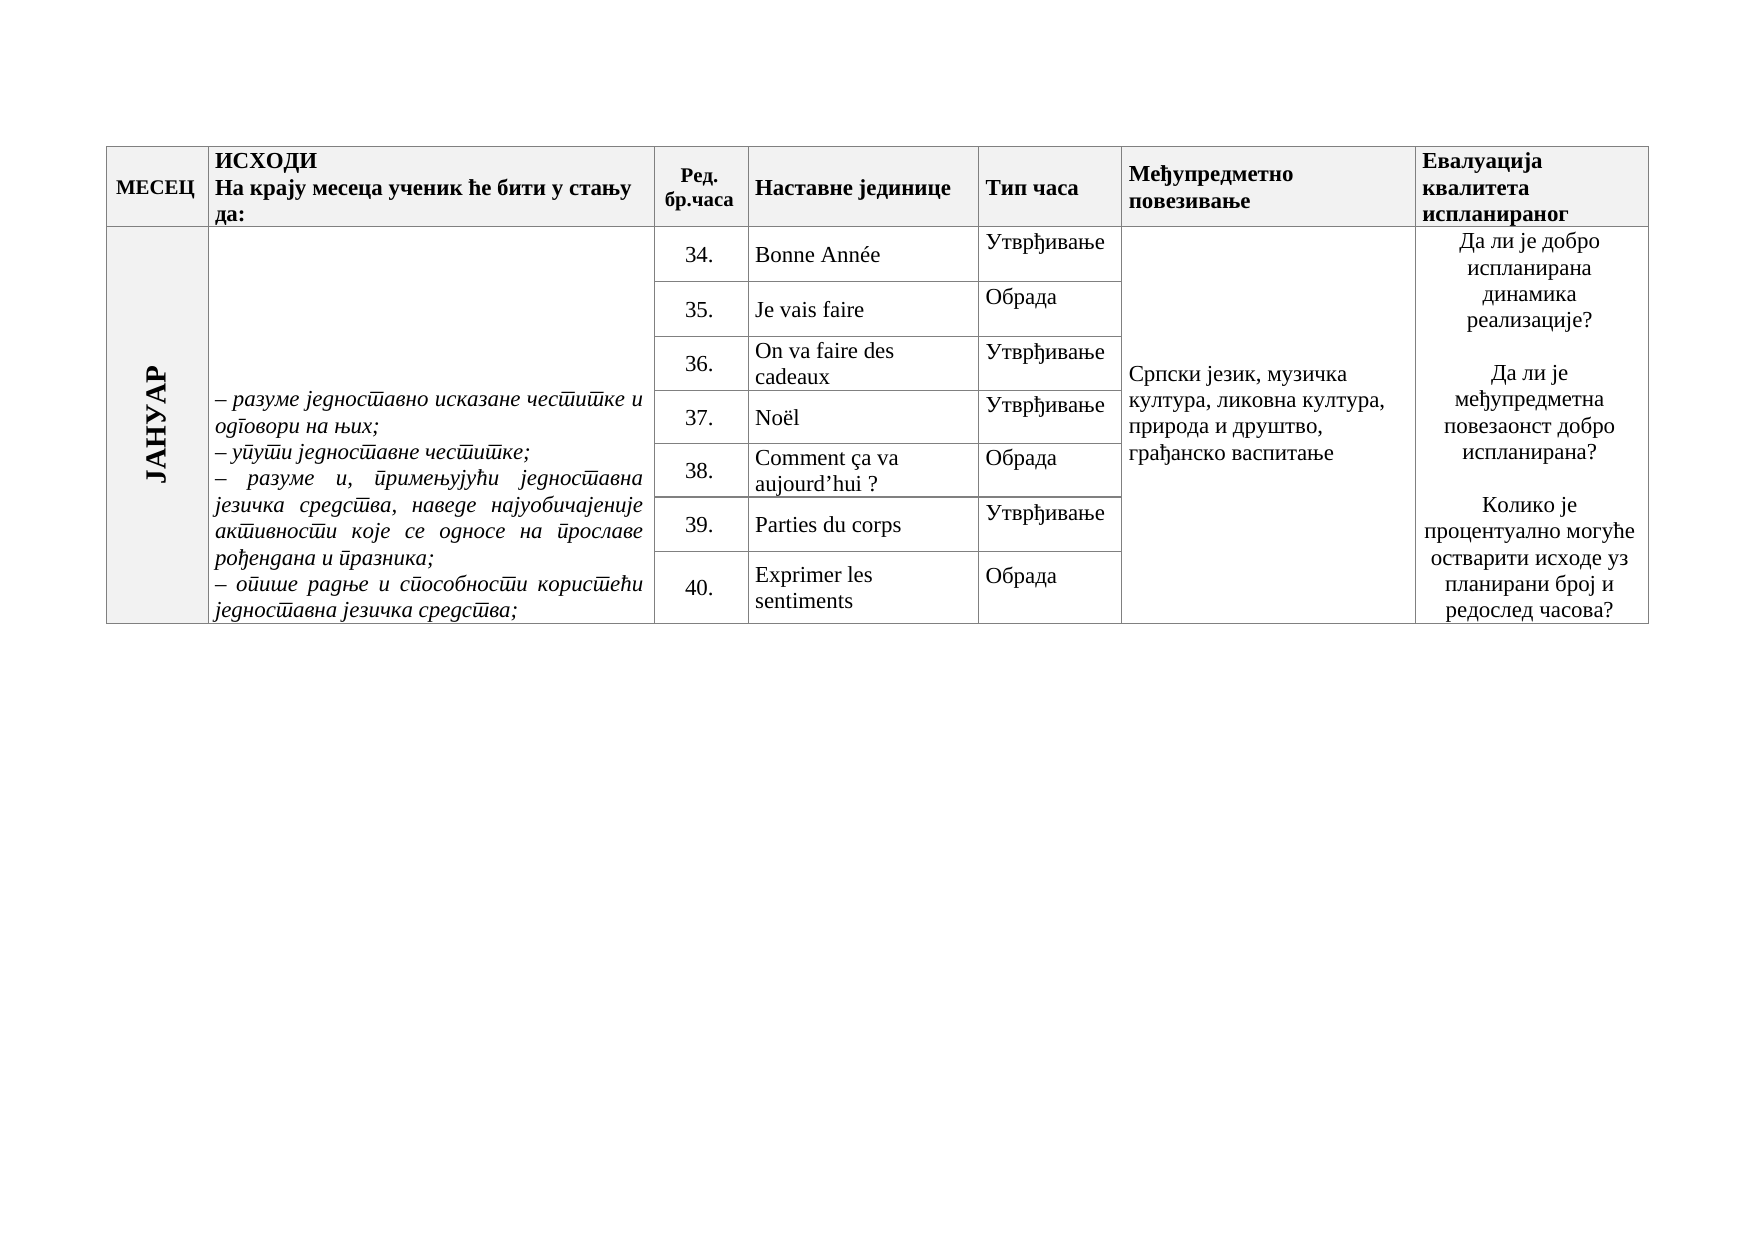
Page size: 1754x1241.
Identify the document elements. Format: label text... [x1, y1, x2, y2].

table_cell Утврђивање [979, 498, 1121, 551]
table_cell Утврђивање [979, 337, 1121, 390]
table_cell ЈАНУАР [107, 227, 208, 623]
table_header Евалуација квалитета испланираног [1416, 147, 1648, 226]
table_cell On va faire des cadeaux [749, 337, 978, 390]
table_cell Noël [749, 391, 978, 443]
table_cell Parties du corps [749, 498, 978, 551]
table_header Тип часа [979, 147, 1121, 226]
table_cell 36. [655, 337, 748, 390]
table_cell 39. [655, 498, 748, 551]
table_header Међупредметно повезивање [1122, 147, 1415, 226]
table_cell 38. [655, 444, 748, 496]
table_header Ред. бр.часа [655, 147, 748, 226]
table_cell Да ли је добро испланирана динамика реализације? Да ли је међупредметна повезаонст добро испланирана? Колико је процентуално могуће остварити исходе уз планирани број и редослед часова? [1416, 227, 1648, 623]
table_header ИСХОДИ На крају месеца ученик ће бити у стању да: [209, 147, 654, 226]
table_cell Утврђивање [979, 227, 1121, 281]
table_cell Обрада [979, 444, 1121, 496]
table_cell 35. [655, 282, 748, 336]
table_cell Bonne Année [749, 227, 978, 281]
table_cell Обрада [979, 552, 1121, 623]
table_cell – разуме једноставно исказане честитке и одговори на њих; – упути једноставне честитке; – разуме и, примењујући једноставна језичка средства, наведе најуобичајеније активности које се односе на прославе рођендана и празника; – опише радње и способности користећи једноставна језичка средства; [209, 227, 654, 623]
table_header Наставне јединице [749, 147, 978, 226]
table_cell Comment ça va aujourd’hui ? [749, 444, 978, 496]
table_cell Je vais faire [749, 282, 978, 336]
table_cell Српски језик, музичка култура, ликовна култура, природа и друштво, грађанско васпитање [1122, 227, 1415, 623]
table_cell 40. [655, 552, 748, 623]
table_cell 34. [655, 227, 748, 281]
table_cell Утврђивање [979, 391, 1121, 443]
table_cell 37. [655, 391, 748, 443]
table_cell Exprimer les sentiments [749, 552, 978, 623]
table_header МЕСЕЦ [107, 147, 208, 226]
table_cell Обрада [979, 282, 1121, 336]
